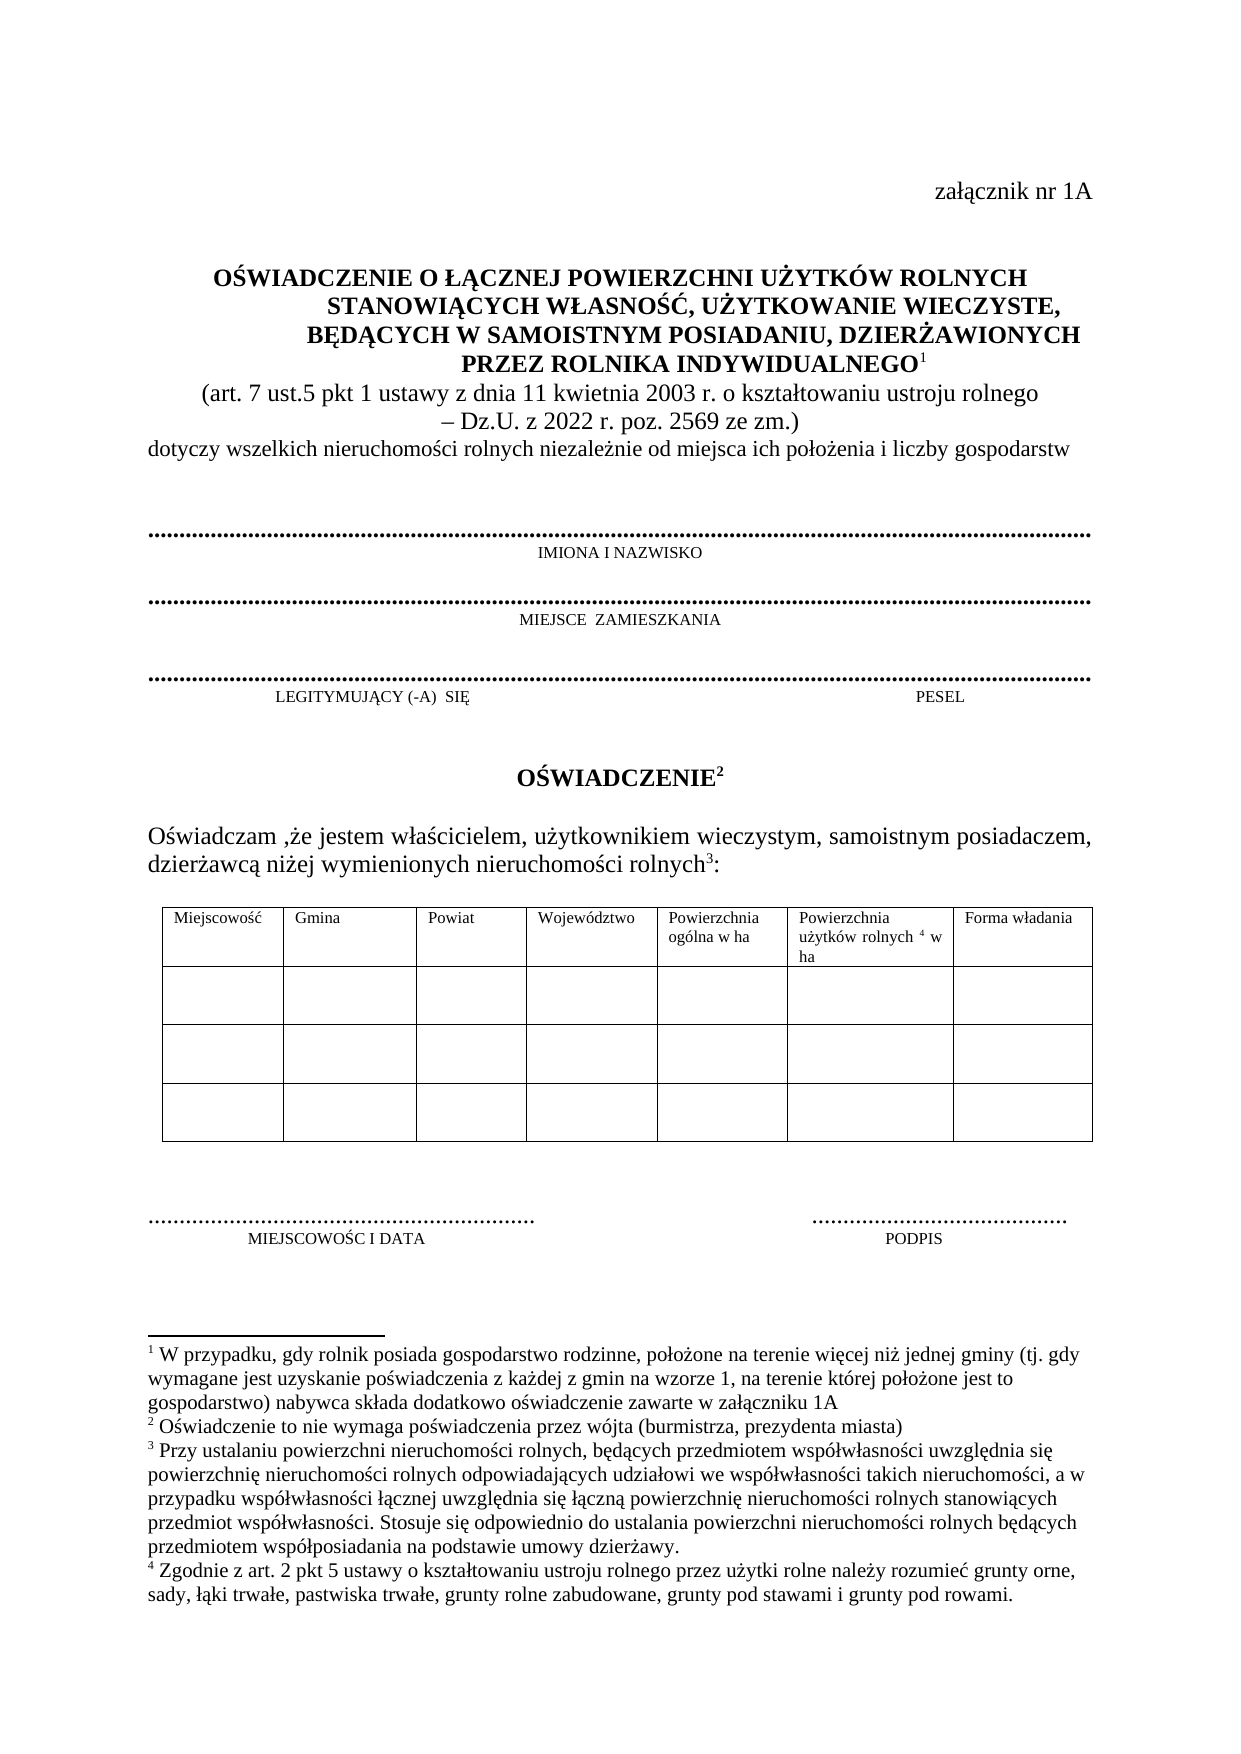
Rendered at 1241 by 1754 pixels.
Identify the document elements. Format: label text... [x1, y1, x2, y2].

text MIEJSCE ZAMIESZKANIA [148, 610, 1093, 629]
table_header Powierzchnia ogólna w ha [658, 908, 787, 966]
table_cell [163, 967, 283, 1024]
text ....................................................................................................................................................... [148, 581, 1093, 610]
text .............................................................. ......................................... [148, 1200, 1093, 1228]
table_cell [788, 1025, 953, 1083]
table_cell [658, 1084, 787, 1141]
text MIEJSCOWOŚC I DATA PODPIS [148, 1228, 1093, 1248]
text ....................................................................................................................................................... [148, 658, 1093, 687]
table_cell [954, 1025, 1092, 1083]
table_header Województwo [527, 908, 657, 966]
table_cell [284, 967, 416, 1024]
table_cell [417, 1025, 526, 1083]
table_cell [658, 1025, 787, 1083]
table_cell [954, 1084, 1092, 1141]
table_cell [954, 967, 1092, 1024]
table_cell [658, 967, 787, 1024]
text załącznik nr 1A [148, 176, 1093, 205]
table_header Powiat [417, 908, 526, 966]
text – Dz.U. z 2022 r. poz. 2569 ze zm.) [148, 406, 1093, 435]
table_cell [527, 1084, 657, 1141]
text LEGITYMUJĄCY (-A) SIĘ PESEL [148, 687, 1093, 706]
table_cell [527, 1025, 657, 1083]
text IMIONA I NAZWISKO [148, 543, 1093, 562]
table_cell [163, 1084, 283, 1141]
text ....................................................................................................................................................... [148, 514, 1093, 543]
table_header Gmina [284, 908, 416, 966]
text dotyczy wszelkich nieruchomości rolnych niezależnie od miejsca ich położenia i liczby gospodarstw [148, 435, 1093, 461]
table_header Miejscowość [163, 908, 283, 966]
table_header Forma władania [954, 908, 1092, 966]
text Oświadczam ,że jestem właścicielem, użytkownikiem wieczystym, samoistnym posiadaczem, dzierżawcą niżej wymienionych nieruchomości rolnych: [148, 821, 1093, 878]
table_cell [417, 967, 526, 1024]
text (art. 7 ust.5 pkt 1 ustawy z dnia 11 kwietnia 2003 r. o kształtowaniu ustroju rolnego [148, 378, 1093, 406]
table_cell [417, 1084, 526, 1141]
table_cell [527, 967, 657, 1024]
table_cell [788, 1084, 953, 1141]
table_cell [788, 967, 953, 1024]
text OŚWIADCZENIE O ŁĄCZNEJ POWIERZCHNI UŻYTKÓW ROLNYCH STANOWIĄCYCH WŁASNOŚĆ, UŻYTKOWANIE WIECZYSTE, BĘDĄCYCH W SAMOISTNYM POSIADANIU, DZIERŻAWIONYCH PRZEZ ROLNIKA INDYWIDUALNEGO [148, 263, 1093, 378]
table_cell [284, 1025, 416, 1083]
table_cell [284, 1084, 416, 1141]
table_cell [163, 1025, 283, 1083]
table_header Powierzchnia użytków rolnych w ha [788, 908, 953, 966]
text OŚWIADCZENIE [148, 763, 1093, 792]
